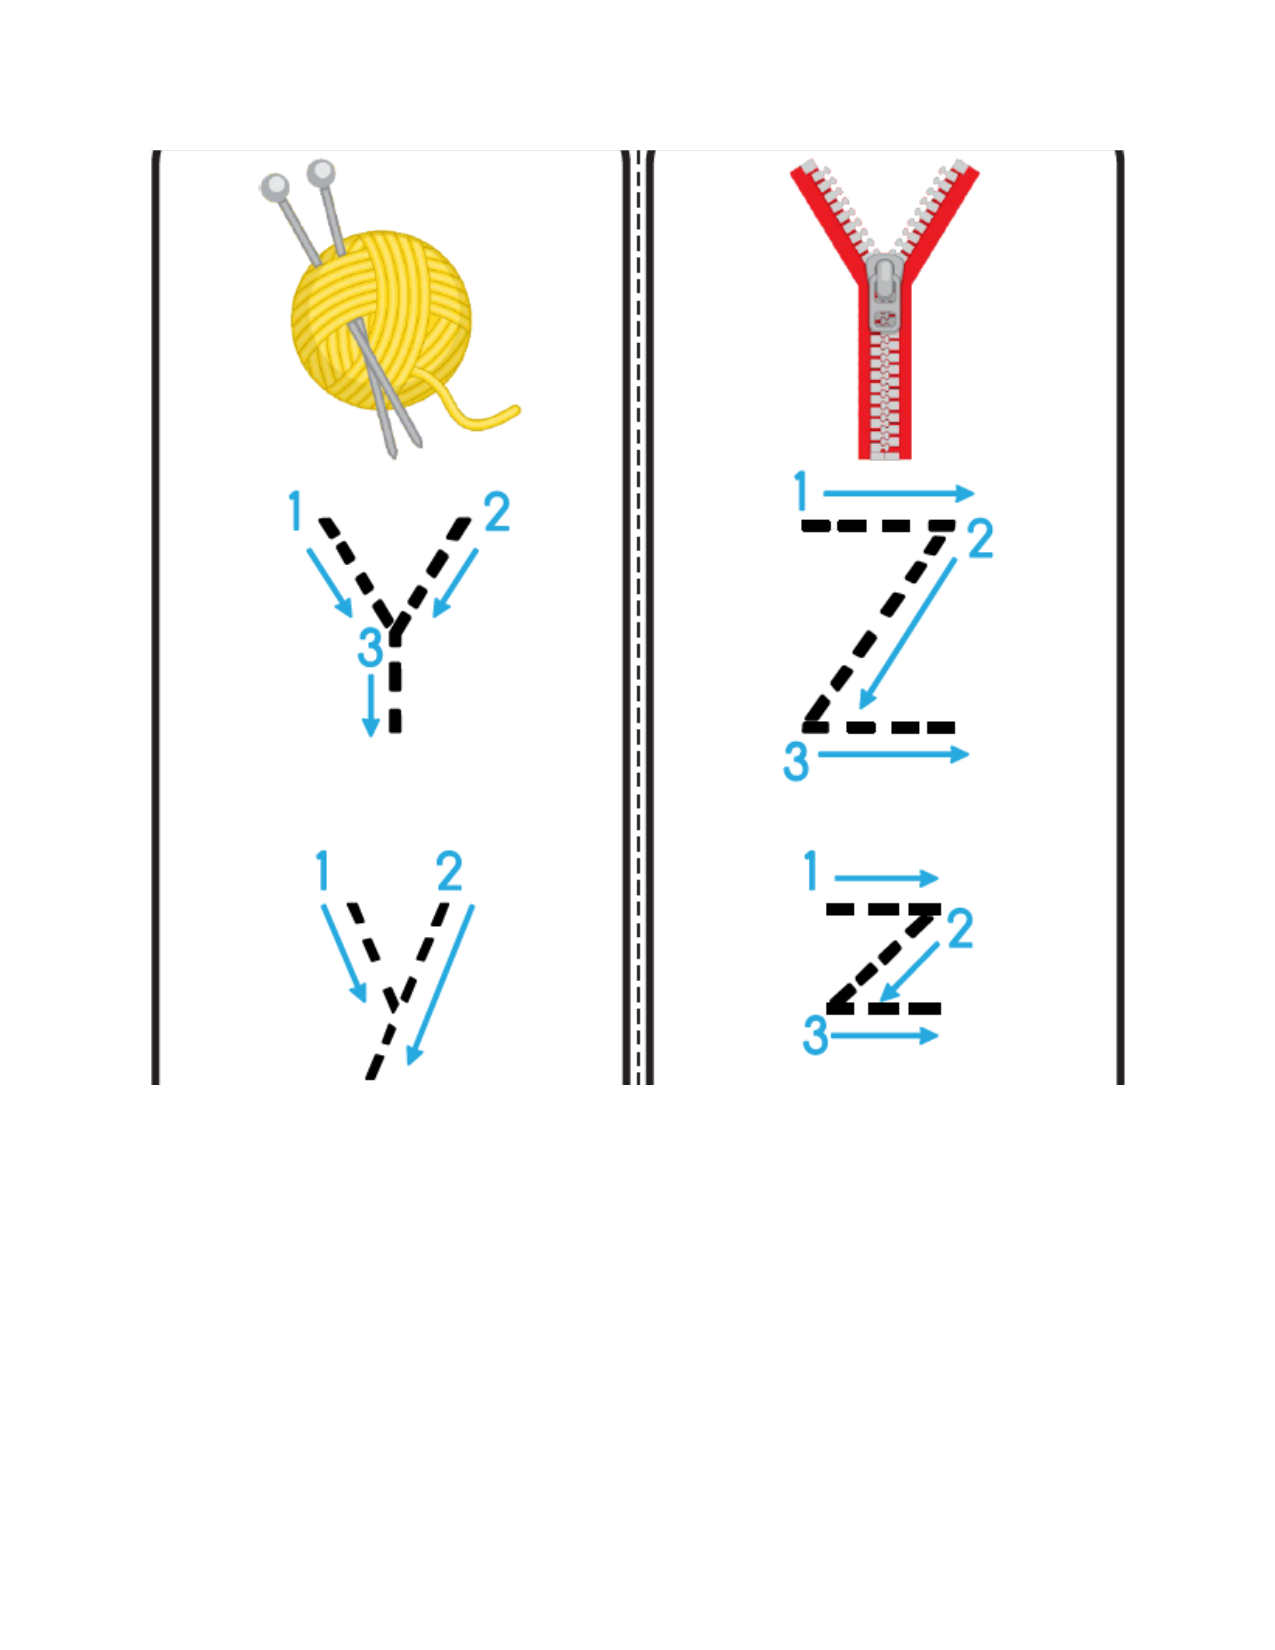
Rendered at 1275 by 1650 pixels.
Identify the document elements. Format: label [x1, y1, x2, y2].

picture [150, 150, 1125, 1085]
